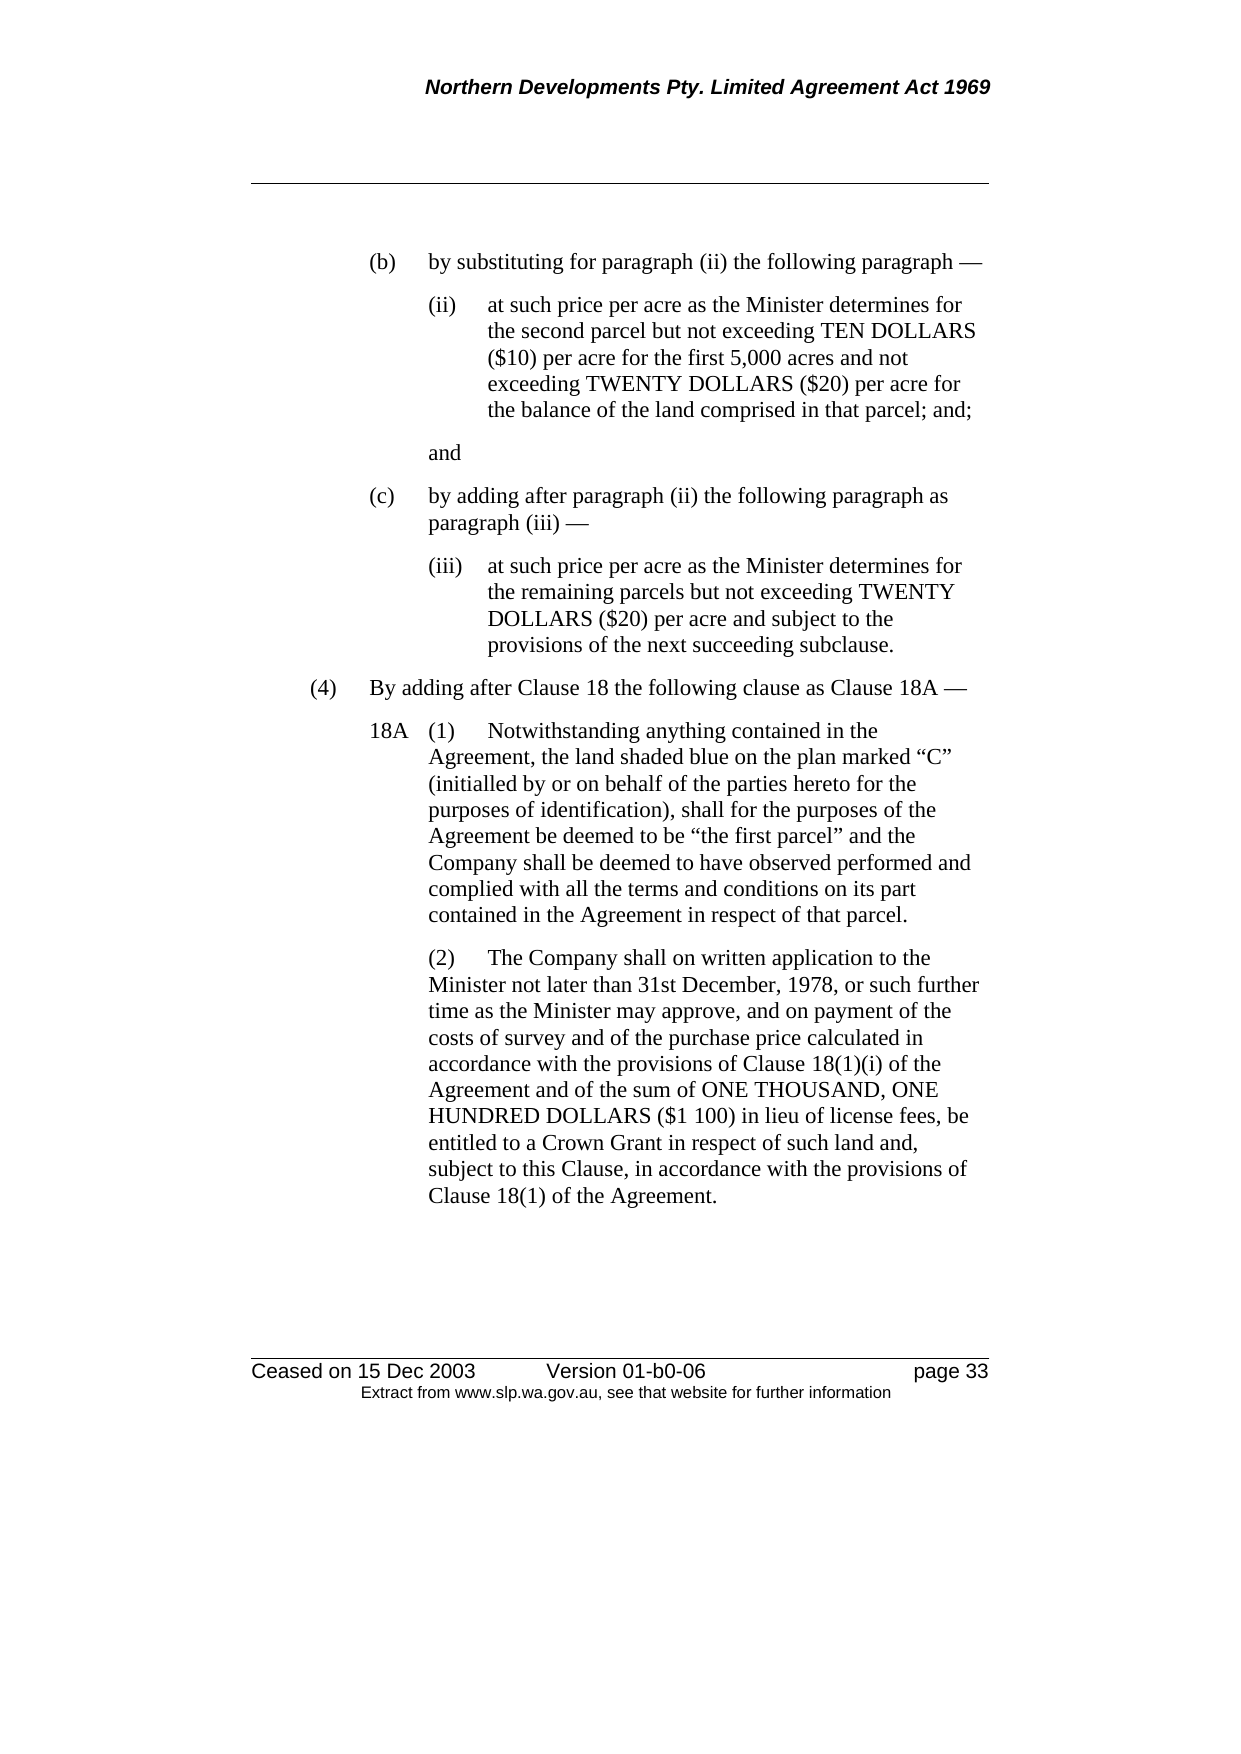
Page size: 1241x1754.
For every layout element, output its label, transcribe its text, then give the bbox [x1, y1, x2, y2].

text (iii) at such price per acre as the Minister determines for the remaining parcels but not exceeding TWENTY DOLLARS ($20) per acre and subject to the provisions of the next succeeding subclause. [251, 552, 989, 657]
text (2) The Company shall on written application to the Minister not later than 31st December, 1978, or such further time as the Minister may approve, and on payment of the costs of survey and of the purchase price calculated in accordance with the provisions of Clause 18(1)(i) of the Agreement and of the sum of ONE THOUSAND, ONE HUNDRED DOLLARS ($1 100) in lieu of license fees, be entitled to a Crown Grant in respect of such land and, subject to this Clause, in accordance with the provisions of Clause 18(1) of the Agreement. [251, 944, 989, 1208]
text and [251, 439, 989, 466]
text (b) by substituting for paragraph (ii) the following paragraph — [251, 248, 989, 274]
text 18A (1) Notwithstanding anything contained in the Agreement, the land shaded blue on the plan marked “C” (initialled by or on behalf of the parties hereto for the purposes of identification), shall for the purposes of the Agreement be deemed to be “the first parcel” and the Company shall be deemed to have observed performed and complied with all the terms and conditions on its part contained in the Agreement in respect of that parcel. [251, 717, 989, 928]
text (4) By adding after Clause 18 the following clause as Clause 18A — [251, 674, 989, 700]
text (ii) at such price per acre as the Minister determines for the second parcel but not exceeding TEN DOLLARS ($10) per acre for the first 5,000 acres and not exceeding TWENTY DOLLARS ($20) per acre for the balance of the land comprised in that parcel; and; [251, 291, 989, 423]
text (c) by adding after paragraph (ii) the following paragraph as paragraph (iii) — [251, 482, 989, 535]
